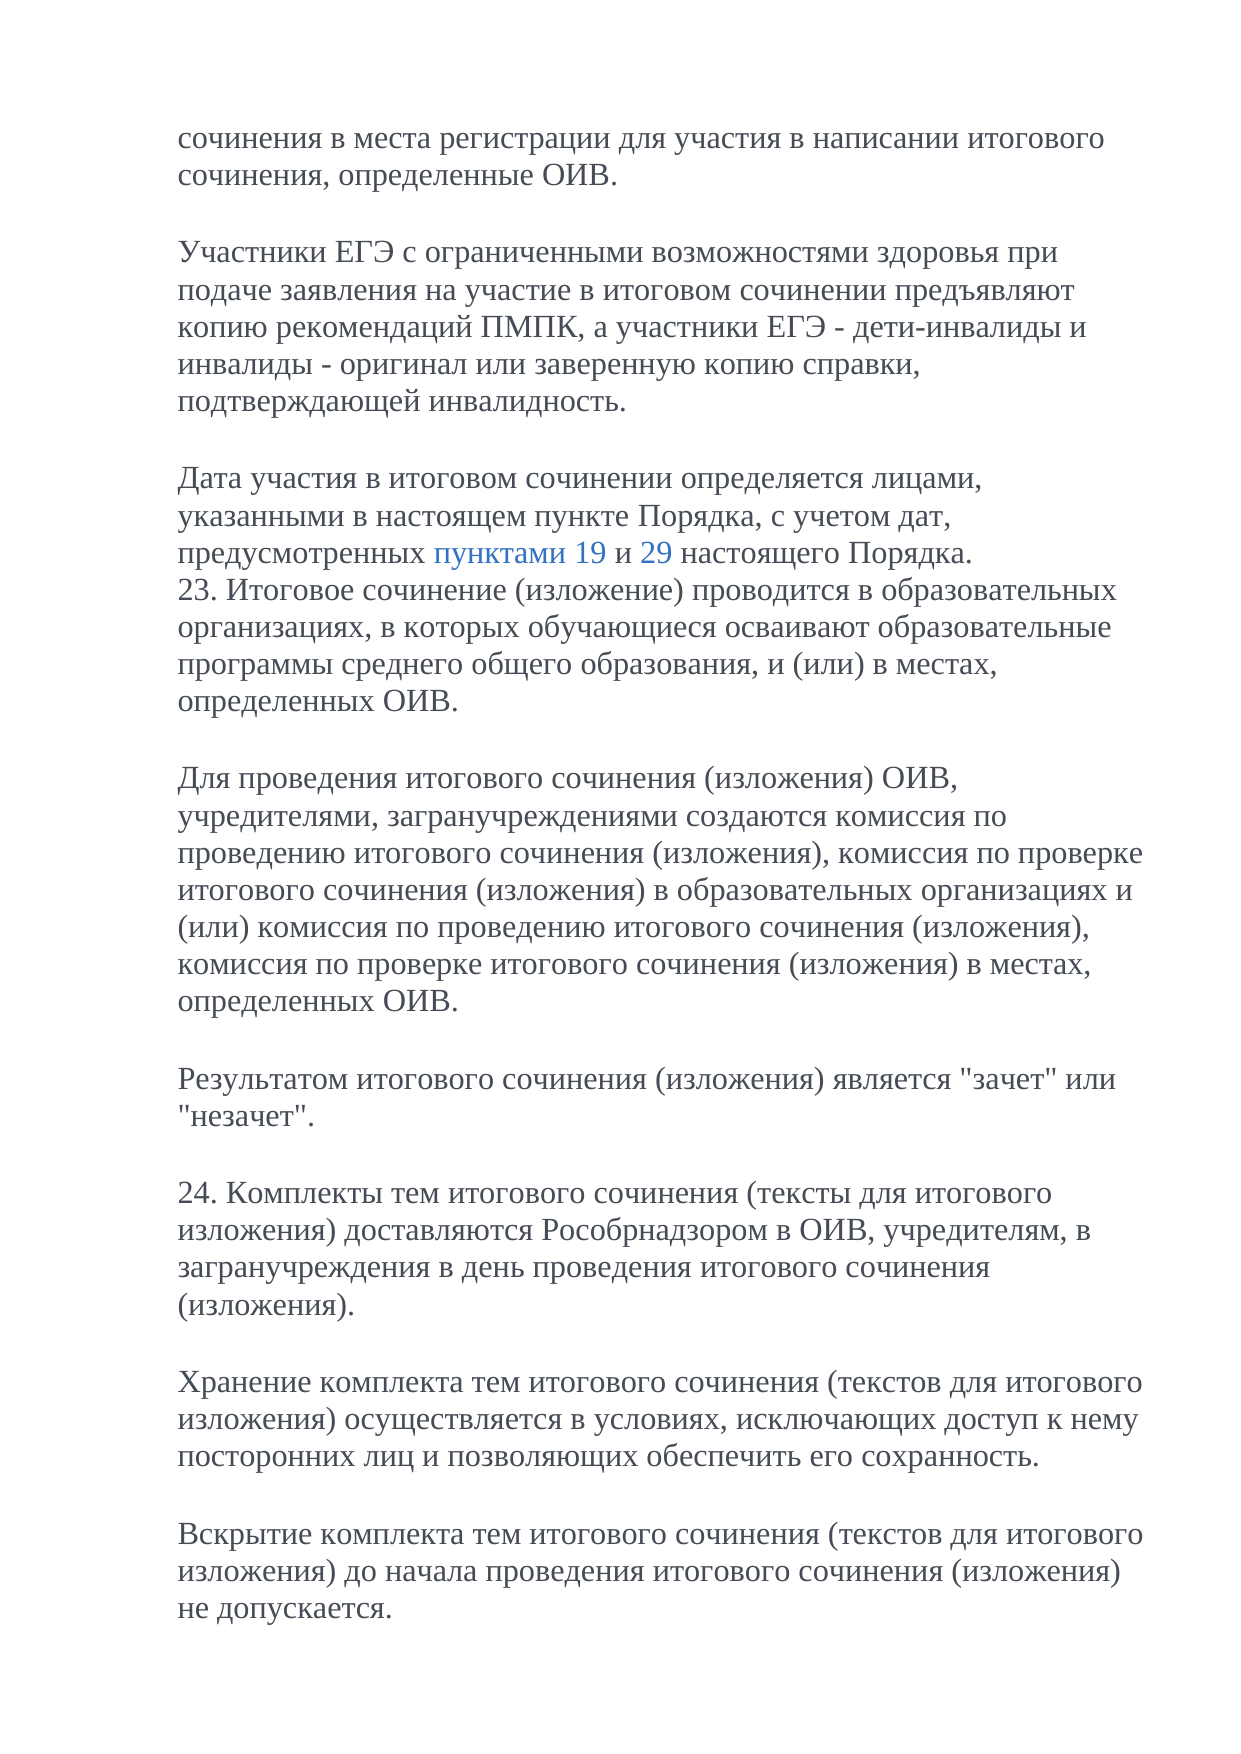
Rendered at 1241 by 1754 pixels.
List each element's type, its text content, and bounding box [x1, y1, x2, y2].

text Участники ЕГЭ с ограниченными возможностями здоровья при подаче заявления на участие в итоговом сочинении предъявляют копию рекомендаций ПМПК, а участники ЕГЭ - дети-инвалиды и инвалиды - оригинал или заверенную копию справки, подтверждающей инвалидность. [177, 233, 1152, 418]
text 24. Комплекты тем итогового сочинения (тексты для итогового изложения) доставляются Рособрнадзором в ОИВ, учредителям, в загранучреждения в день проведения итогового сочинения (изложения). [177, 1174, 1152, 1322]
text Дата участия в итоговом сочинении определяется лицами, указанными в настоящем пункте Порядка, с учетом дат, предусмотренных пунктами 19 и 29 настоящего Порядка. [177, 459, 1152, 570]
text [177, 118, 1152, 192]
text Хранение комплекта тем итогового сочинения (текстов для итогового изложения) осуществляется в условиях, исключающих доступ к нему посторонних лиц и позволяющих обеспечить его сохранность. [177, 1362, 1152, 1474]
text Для проведения итогового сочинения (изложения) ОИВ, учредителями, загранучреждениями создаются комиссия по проведению итогового сочинения (изложения), комиссия по проверке итогового сочинения (изложения) в образовательных организациях и (или) комиссия по проведению итогового сочинения (изложения), комиссия по проверке итогового сочинения (изложения) в местах, определенных ОИВ. [177, 759, 1152, 1018]
text 23. Итоговое сочинение (изложение) проводится в образовательных организациях, в которых обучающиеся осваивают образовательные программы среднего общего образования, и (или) в местах, определенных ОИВ. [177, 570, 1152, 718]
text Вскрытие комплекта тем итогового сочинения (текстов для итогового изложения) до начала проведения итогового сочинения (изложения) не допускается. [177, 1514, 1152, 1626]
text Результатом итогового сочинения (изложения) является "зачет" или "незачет". [177, 1059, 1152, 1133]
